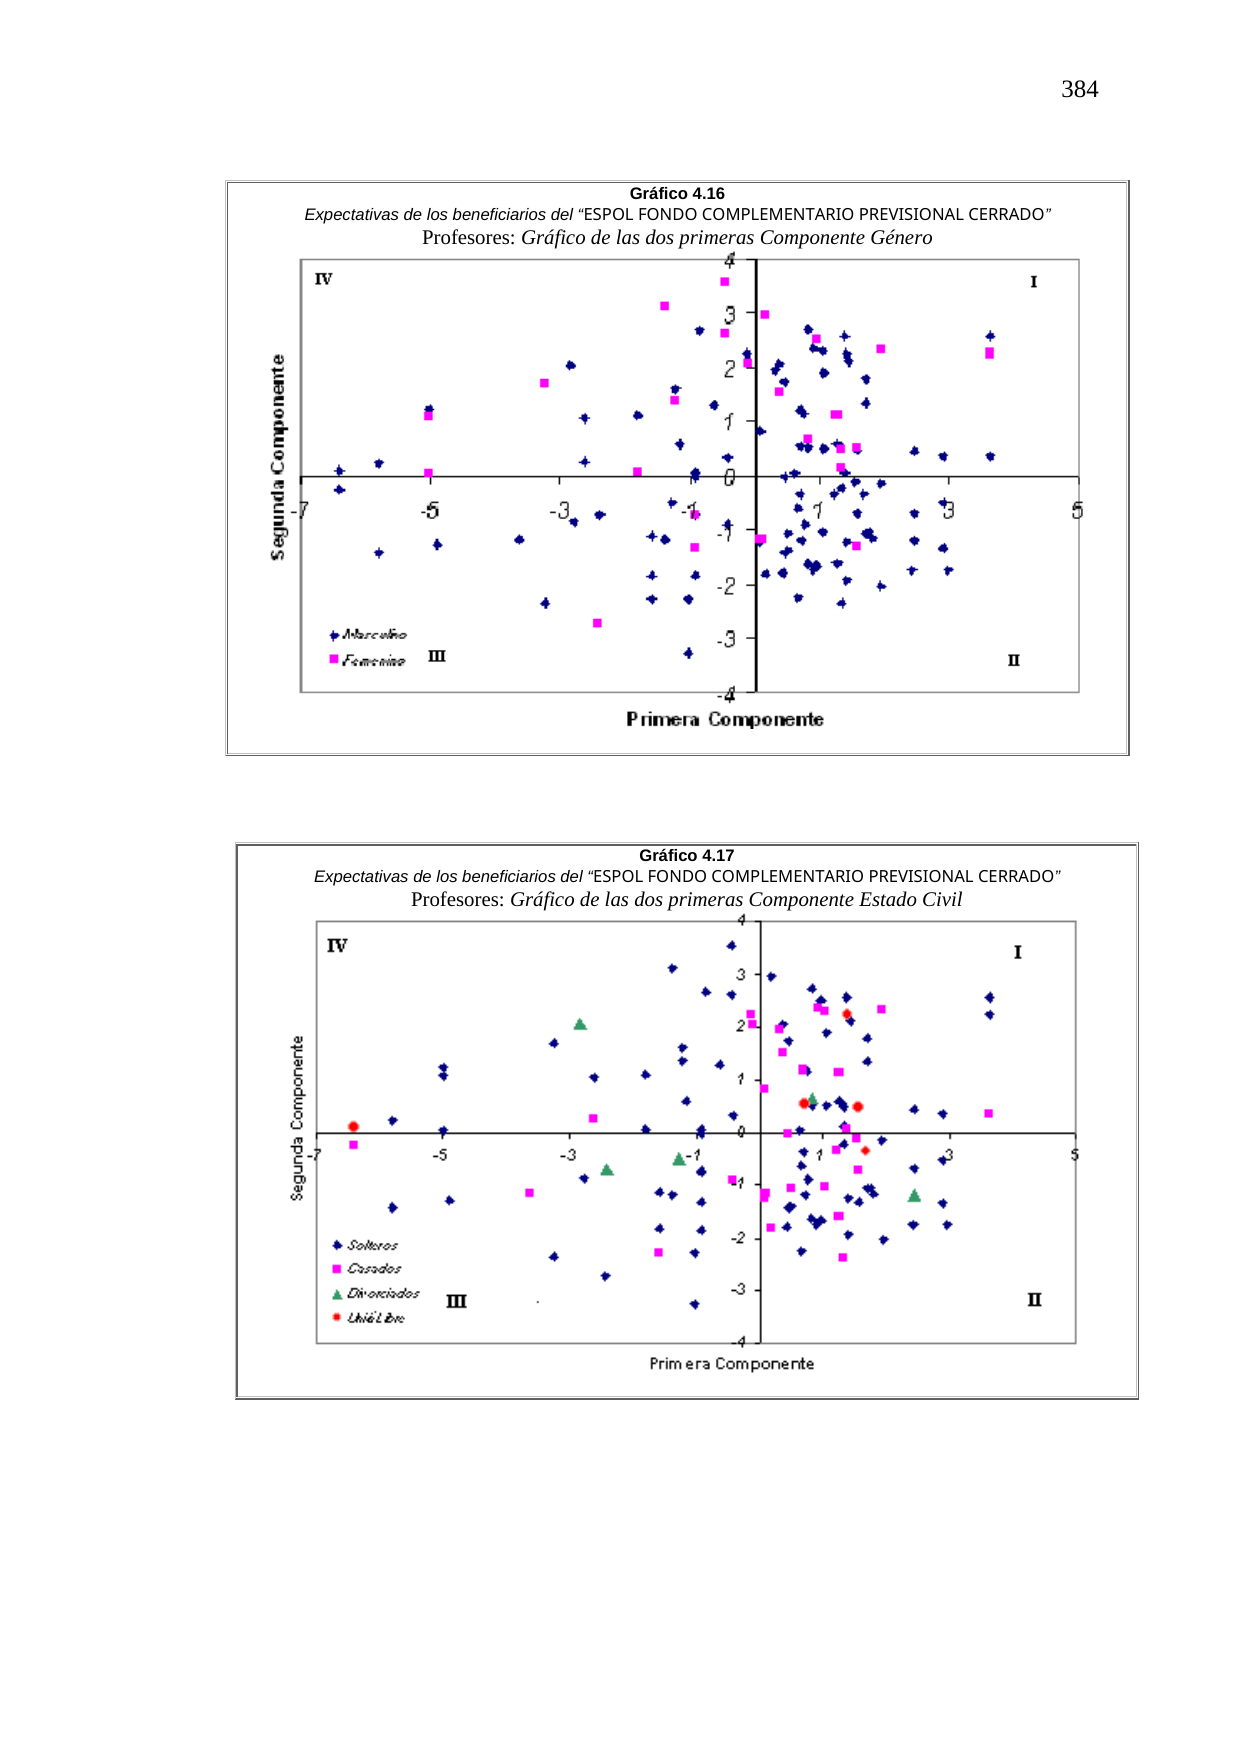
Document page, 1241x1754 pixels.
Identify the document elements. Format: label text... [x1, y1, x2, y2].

table_header Gráfico 4.16 Expectativas de los beneficiarios del “ESPOL FONDO COMPLEMENTARIO PREVISIONAL CERRADO” Profesores: Gráfico de las dos primeras Componente Género [228, 183, 1126, 753]
picture [286, 911, 1087, 1381]
picture [264, 249, 1090, 729]
table_header Gráfico 4.17 Expectativas de los beneficiarios del “ESPOL FONDO COMPLEMENTARIO PREVISIONAL CERRADO” Profesores: Gráfico de las dos primeras Componente Estado Civil [238, 846, 1136, 1396]
